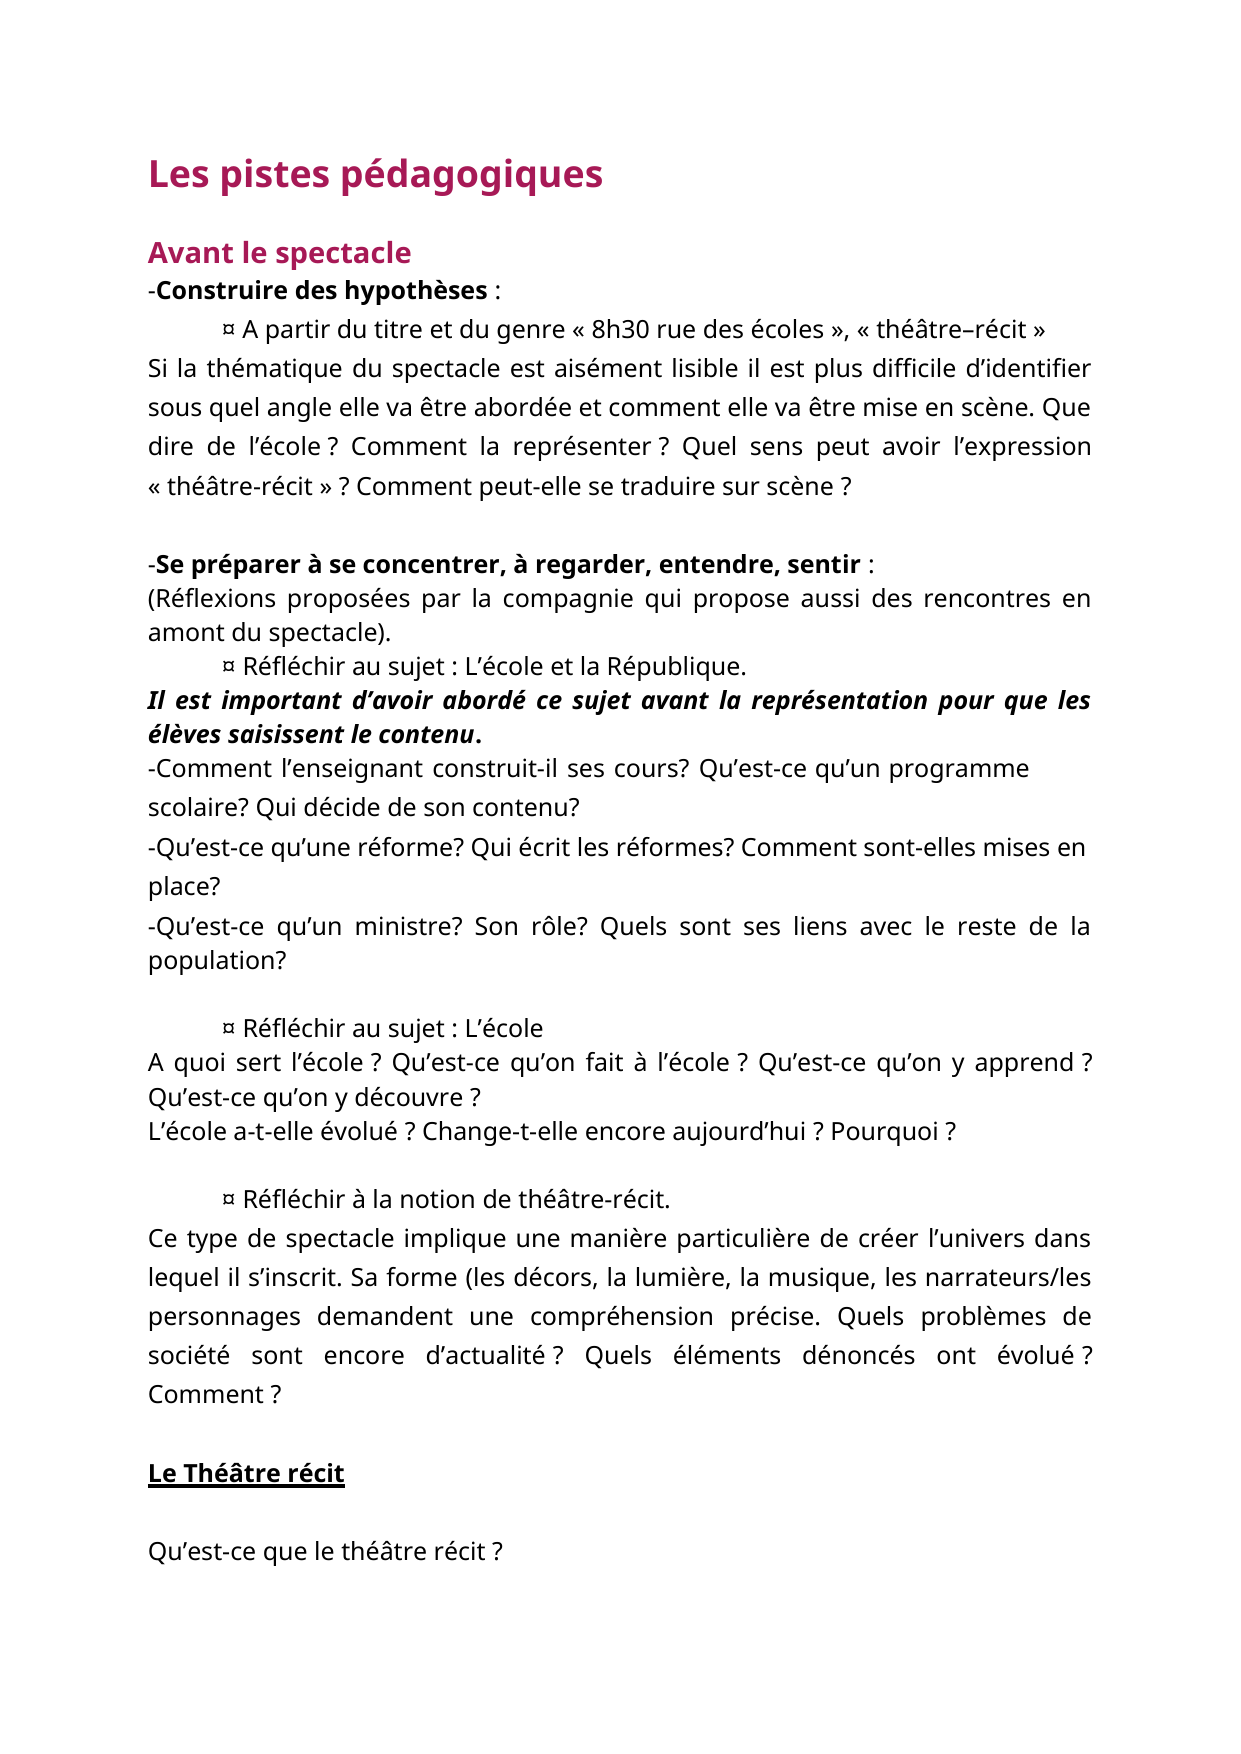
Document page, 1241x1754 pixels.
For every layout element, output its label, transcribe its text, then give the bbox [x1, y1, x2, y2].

text Le Théâtre récit [148, 1456, 1093, 1489]
text -Qu’est-ce qu’un ministre? Son rôle? Quels sont ses liens avec le reste de la population? [148, 909, 1093, 977]
text ¤ Réfléchir au sujet : L’école et la République. [148, 649, 1093, 683]
text Qu’est-ce que le théâtre récit ? [148, 1534, 1093, 1568]
text Ce type de spectacle implique une manière particulière de créer l’univers dans lequel il s’inscrit. Sa forme (les décors, la lumière, la musique, les narrateurs/les personnages demandent une compréhension précise. Quels problèmes de société sont encore d’actualité ? Quels éléments dénoncés ont évolué ? Comment ? [148, 1221, 1093, 1411]
text -Qu’est-ce qu’une réforme? Qui écrit les réformes? Comment sont-elles mises en place? [148, 829, 1093, 903]
text Les pistes pédagogiques [148, 148, 1093, 199]
text Si la thématique du spectacle est aisément lisible il est plus difficile d’identifier sous quel angle elle va être abordée et comment elle va être mise en scène. Que dire de l’école ? Comment la représenter ? Quel sens peut avoir l’expression « théâtre-récit » ? Comment peut-elle se traduire sur scène ? [148, 351, 1093, 502]
text Avant le spectacle [148, 233, 1093, 272]
text ¤ Réfléchir à la notion de théâtre-récit. [148, 1181, 1093, 1215]
text -Se préparer à se concentrer, à regarder, entendre, sentir : [148, 547, 1093, 581]
text ¤ A partir du titre et du genre « 8h30 rue des écoles », « théâtre–récit » [148, 312, 1093, 346]
text -Comment l’enseignant construit-il ses cours? Qu’est-ce qu’un programme scolaire? Qui décide de son contenu? [148, 751, 1093, 824]
text L’école a-t-elle évolué ? Change-t-elle encore aujourd’hui ? Pourquoi ? [148, 1113, 1093, 1147]
text A quoi sert l’école ? Qu’est-ce qu’on fait à l’école ? Qu’est-ce qu’on y apprend ? Qu’est-ce qu’on y découvre ? [148, 1045, 1093, 1113]
text ¤ Réfléchir au sujet : L’école [148, 1011, 1093, 1045]
text (Réflexions proposées par la compagnie qui propose aussi des rencontres en amont du spectacle). [148, 581, 1093, 649]
text Il est important d’avoir abordé ce sujet avant la représentation pour que les élèves saisissent le contenu. [148, 683, 1093, 751]
text -Construire des hypothèses : [148, 272, 1093, 306]
